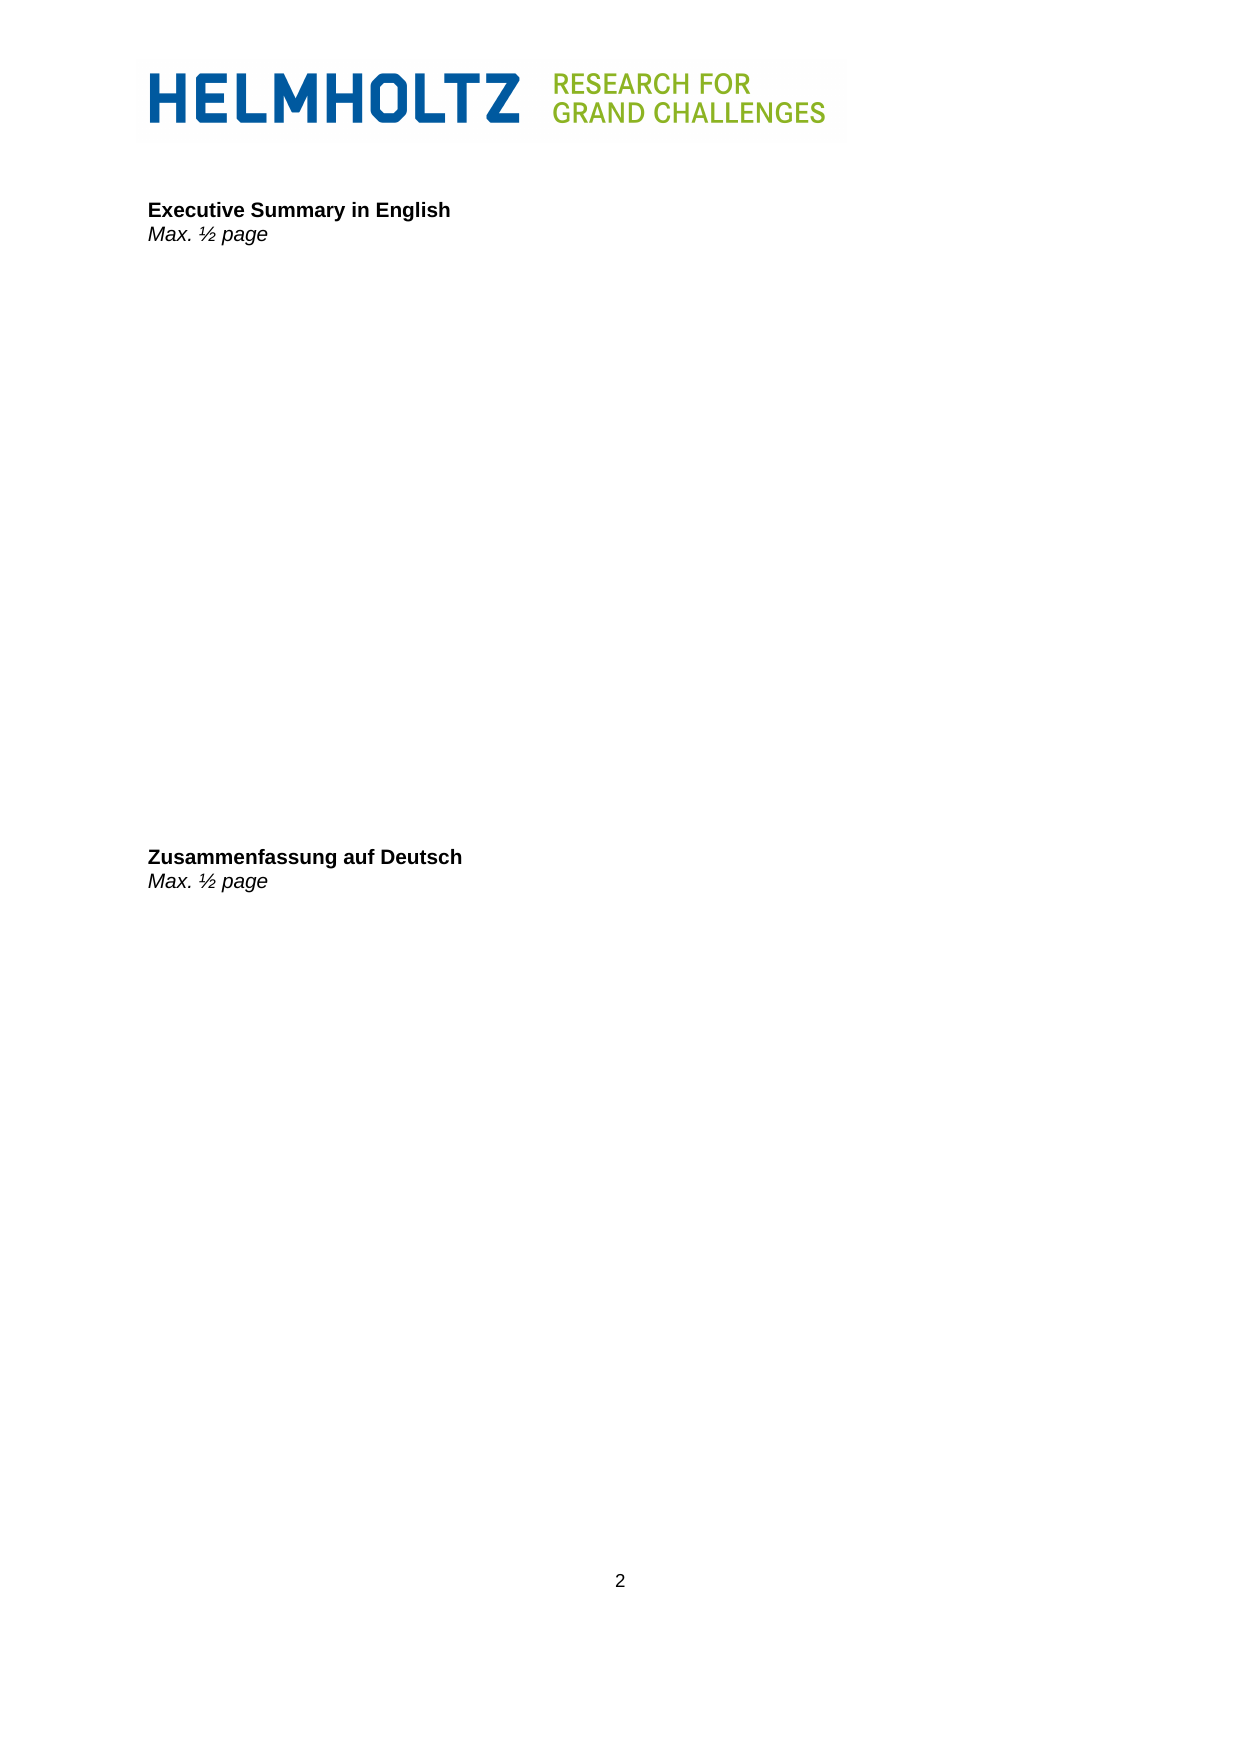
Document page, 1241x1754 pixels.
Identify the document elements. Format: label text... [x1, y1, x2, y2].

text Max. ½ page [148, 869, 1093, 893]
picture [135, 59, 847, 143]
text Max. ½ page [148, 222, 1093, 246]
text Executive Summary in English [148, 198, 1093, 222]
text Zusammenfassung auf Deutsch [148, 845, 1093, 869]
